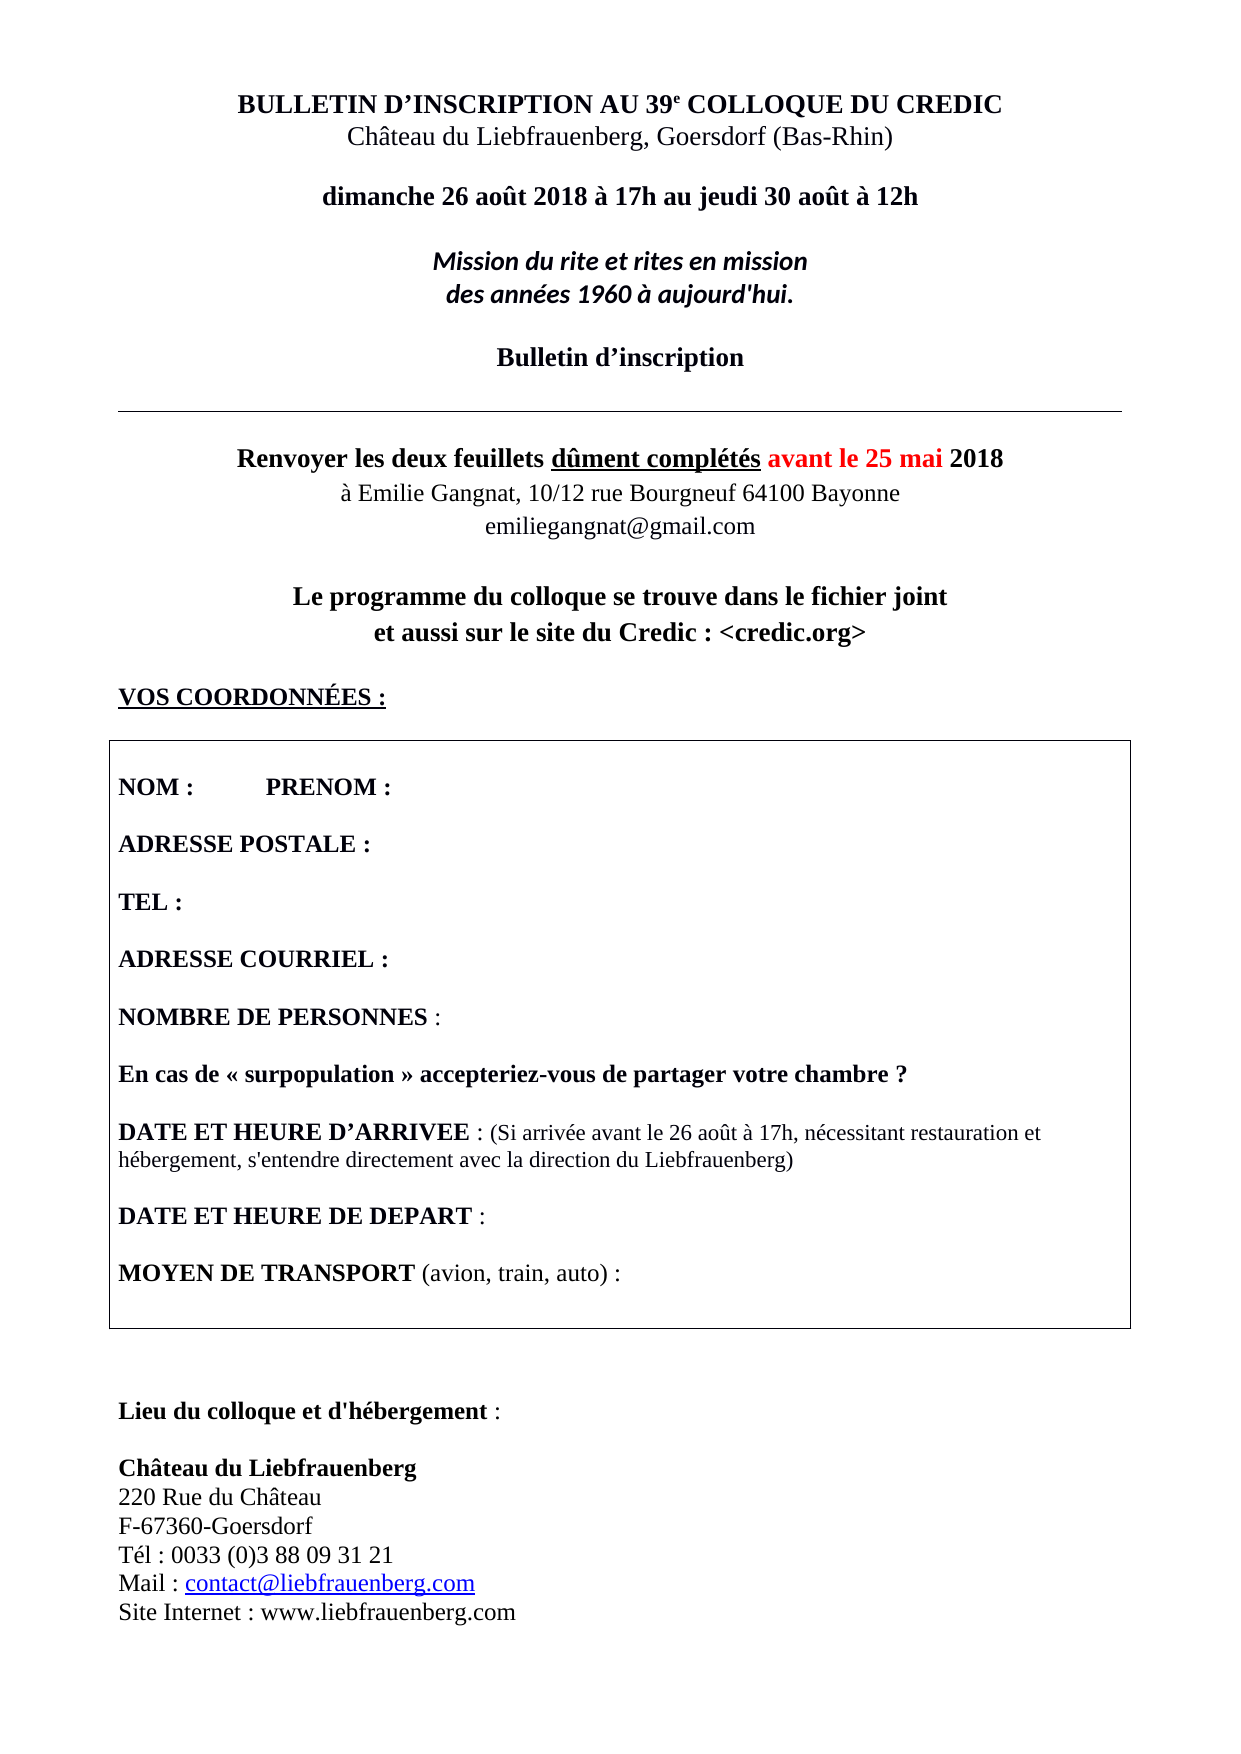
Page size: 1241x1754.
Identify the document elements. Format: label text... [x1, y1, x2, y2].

text ADRESSE COURRIEL : [118, 944, 1122, 973]
text NOM : PRENOM : [118, 772, 1122, 801]
text Le programme du colloque se trouve dans le fichier joint [118, 580, 1122, 611]
text TEL : [118, 887, 1122, 916]
text DATE ET HEURE DE DEPART : [118, 1201, 1122, 1229]
text NOMBRE DE PERSONNES : [118, 1002, 1122, 1031]
text Bulletin d’inscription [118, 341, 1122, 372]
text Tél : 0033 (0)3 88 09 31 21 [118, 1540, 1063, 1568]
text dimanche 26 août 2018 à 17h au jeudi 30 août à 12h [118, 180, 1122, 211]
text à Emilie Gangnat, 10/12 rue Bourgneuf 64100 Bayonne [118, 478, 1122, 507]
text 220 Rue du Château [118, 1482, 1063, 1511]
text VOS COORDONNÉES : [118, 682, 1122, 711]
text Site Internet : www.liebfrauenberg.com [118, 1597, 1063, 1626]
text Mission du rite et rites en mission [118, 244, 1122, 277]
text MOYEN DE TRANSPORT (avion, train, auto) : [118, 1258, 1122, 1287]
text Château du Liebfrauenberg, Goersdorf (Bas-Rhin) [118, 120, 1122, 151]
text et aussi sur le site du Credic : <credic.org> [118, 616, 1122, 647]
text Château du Liebfrauenberg [118, 1453, 1063, 1482]
text des années 1960 à aujourd'hui. [118, 277, 1122, 310]
text BULLETIN D’INSCRIPTION AU 39e COLLOQUE DU CREDIC [118, 89, 1122, 120]
text En cas de « surpopulation » accepteriez-vous de partager votre chambre ? [118, 1059, 1122, 1088]
text F-67360-Goersdorf [118, 1511, 1063, 1540]
text DATE ET HEURE D’ARRIVEE : (Si arrivée avant le 26 août à 17h, nécessitant restauration et hébergement, s'entendre directement avec la direction du Liebfrauenberg) [118, 1117, 1122, 1172]
text Lieu du colloque et d'hébergement : [118, 1391, 1122, 1425]
text Renvoyer les deux feuillets dûment complétés avant le 25 mai 2018 [118, 442, 1122, 473]
text emiliegangnat@gmail.com [118, 511, 1122, 540]
text Mail : contact@liebfrauenberg.com [118, 1568, 1063, 1597]
text ADRESSE POSTALE : [118, 829, 1122, 858]
